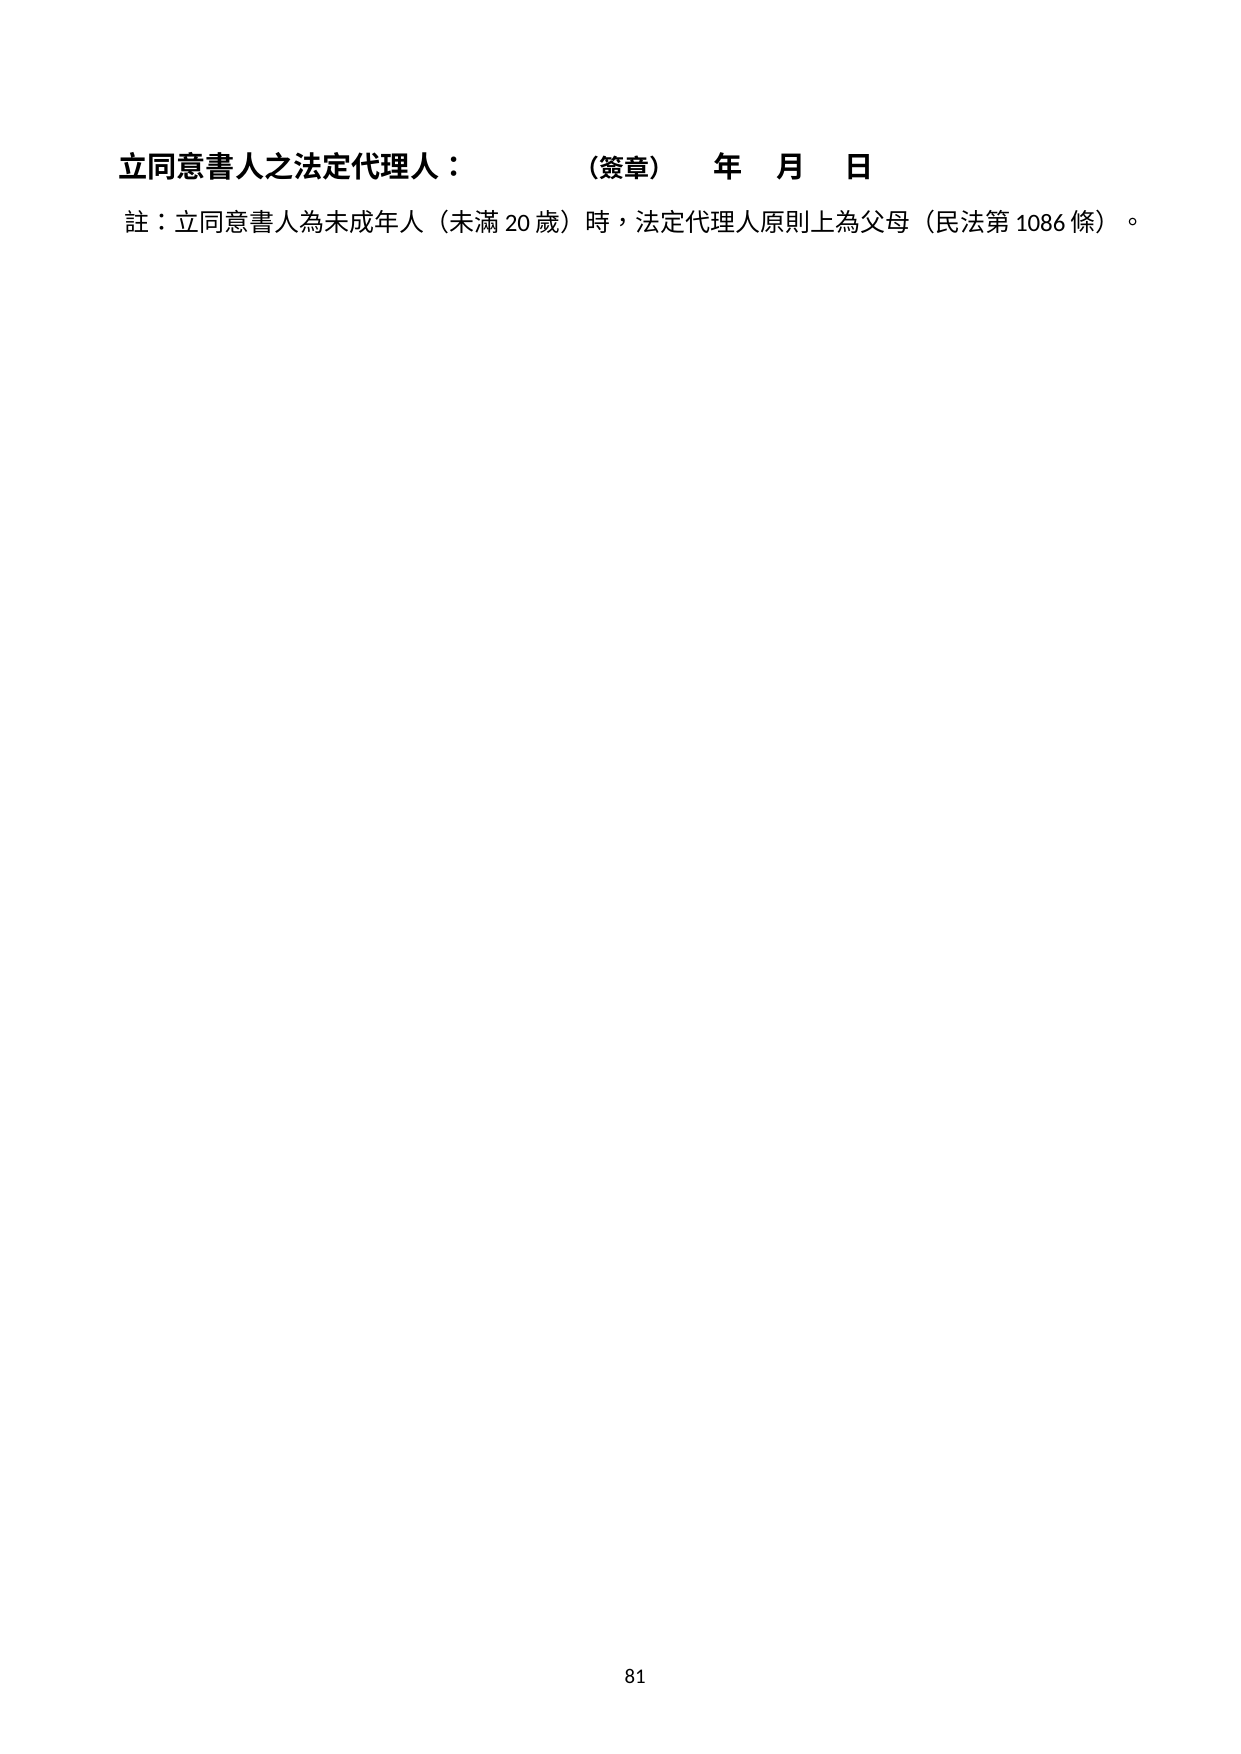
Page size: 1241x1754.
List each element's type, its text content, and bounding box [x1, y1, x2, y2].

text 立同意書人之法定代理人： （簽章） 年 月 日 [118, 127, 1152, 202]
text 註：立同意書人為未成年人（未滿20歲）時，法定代理人原則上為父母（民法第1086條）。 [118, 202, 1152, 239]
